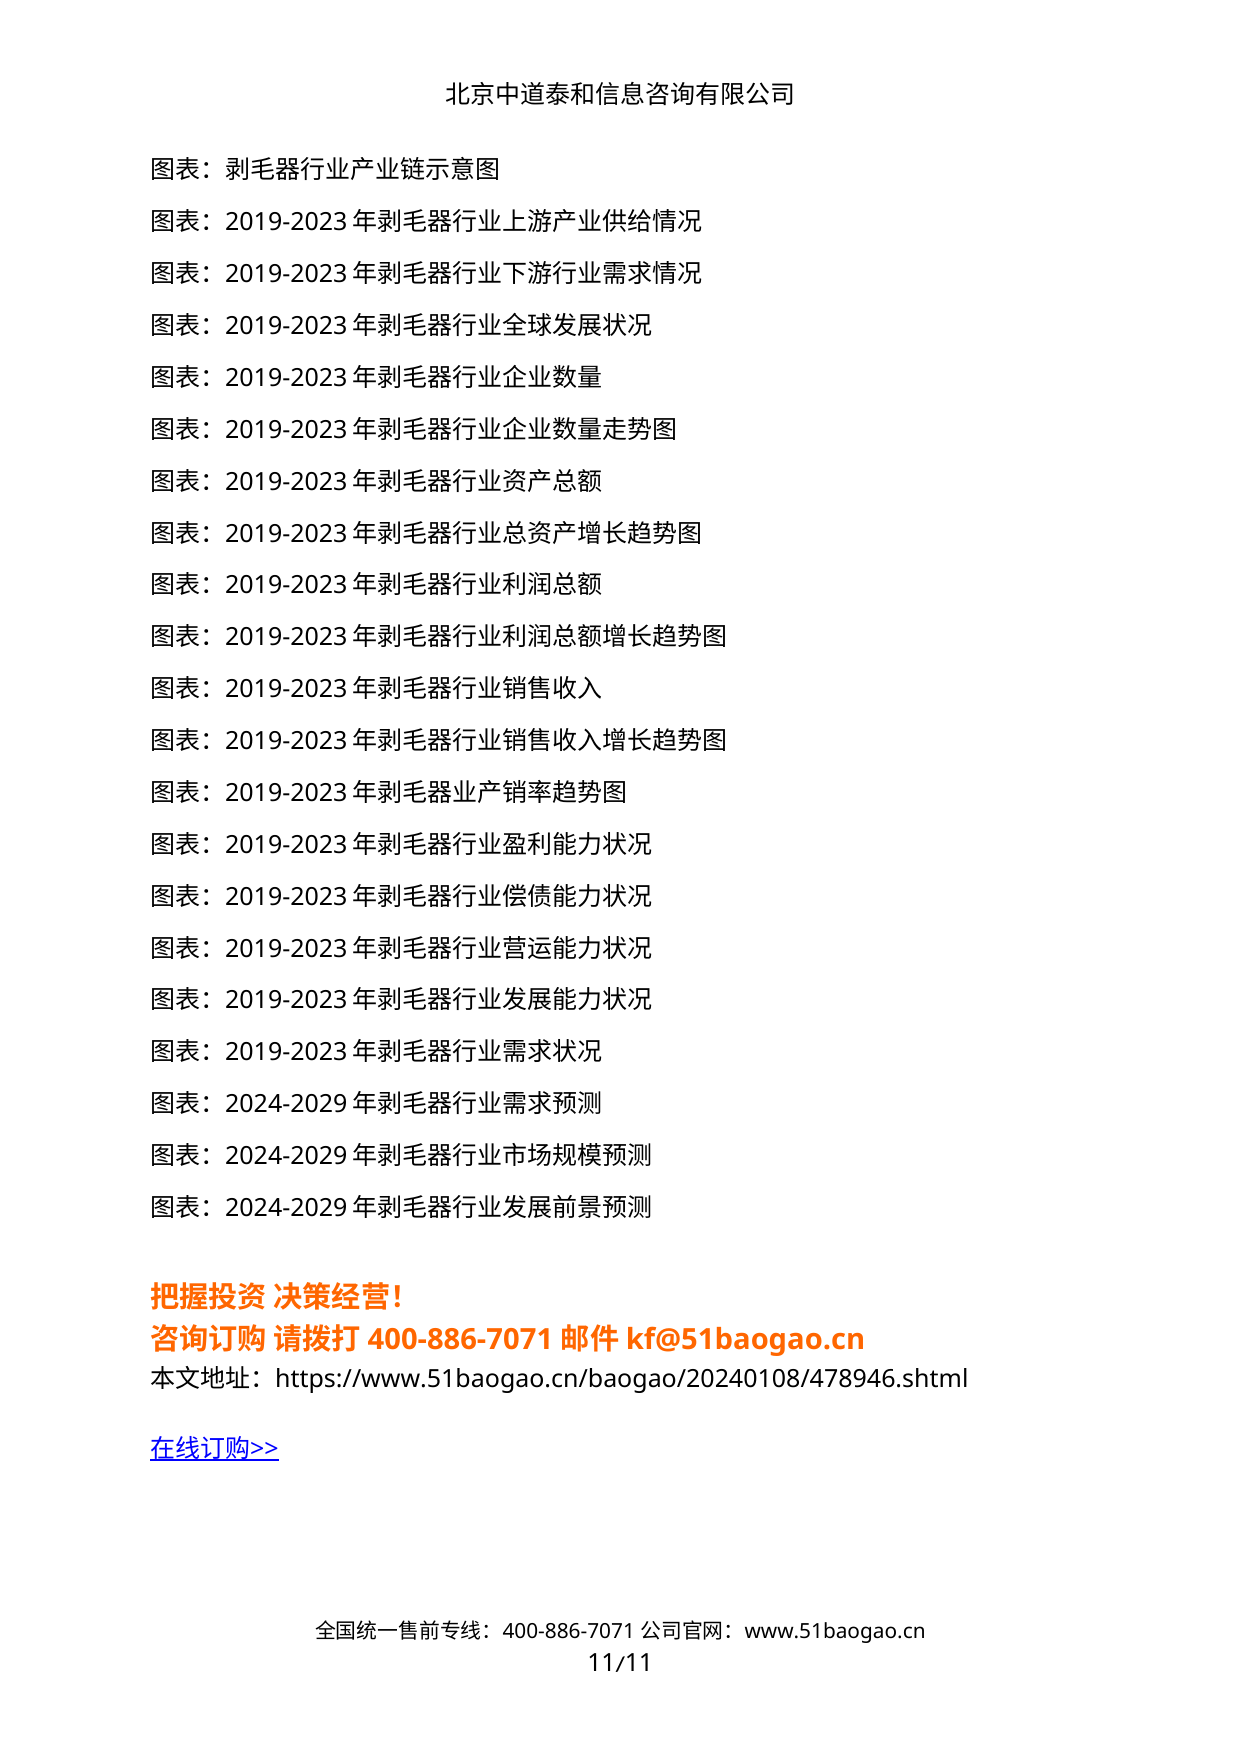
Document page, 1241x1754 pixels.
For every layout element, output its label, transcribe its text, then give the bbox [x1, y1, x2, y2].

text 图表：2024-2029年剥毛器行业需求预测 [150, 1084, 1090, 1120]
text 图表：2019-2023年剥毛器行业总资产增长趋势图 [150, 513, 1090, 549]
text 图表：2019-2023年剥毛器行业销售收入 [150, 669, 1090, 705]
text 图表：2019-2023年剥毛器行业上游产业供给情况 [150, 202, 1090, 238]
text 图表：2019-2023年剥毛器行业企业数量 [150, 357, 1090, 394]
text 图表：2019-2023年剥毛器行业需求状况 [150, 1032, 1090, 1068]
text 图表：2019-2023年剥毛器行业利润总额 [150, 565, 1090, 601]
text 图表：2019-2023年剥毛器行业利润总额增长趋势图 [150, 617, 1090, 653]
text 把握投资 决策经营！咨询订购 请拨打 400-886-7071 邮件 kf@51baogao.cn本文地址：https://www.51baogao.cn/baogao/20240108/478946.shtml [150, 1239, 1090, 1394]
text 图表：2019-2023年剥毛器行业下游行业需求情况 [150, 254, 1090, 290]
text 图表：2019-2023年剥毛器业产销率趋势图 [150, 772, 1090, 809]
text 图表：2019-2023年剥毛器行业销售收入增长趋势图 [150, 721, 1090, 757]
text 图表：2019-2023年剥毛器行业企业数量走势图 [150, 409, 1090, 446]
text 图表：剥毛器行业产业链示意图 [150, 150, 1090, 186]
text 图表：2024-2029年剥毛器行业市场规模预测 [150, 1136, 1090, 1172]
text 图表：2019-2023年剥毛器行业营运能力状况 [150, 928, 1090, 964]
text 图表：2019-2023年剥毛器行业资产总额 [150, 461, 1090, 497]
text 图表：2019-2023年剥毛器行业偿债能力状况 [150, 876, 1090, 912]
text 图表：2019-2023年剥毛器行业盈利能力状况 [150, 824, 1090, 861]
text 在线订购>> [150, 1394, 1090, 1465]
text 图表：2024-2029年剥毛器行业发展前景预测 [150, 1187, 1090, 1224]
text 图表：2019-2023年剥毛器行业全球发展状况 [150, 306, 1090, 342]
text 图表：2019-2023年剥毛器行业发展能力状况 [150, 980, 1090, 1016]
